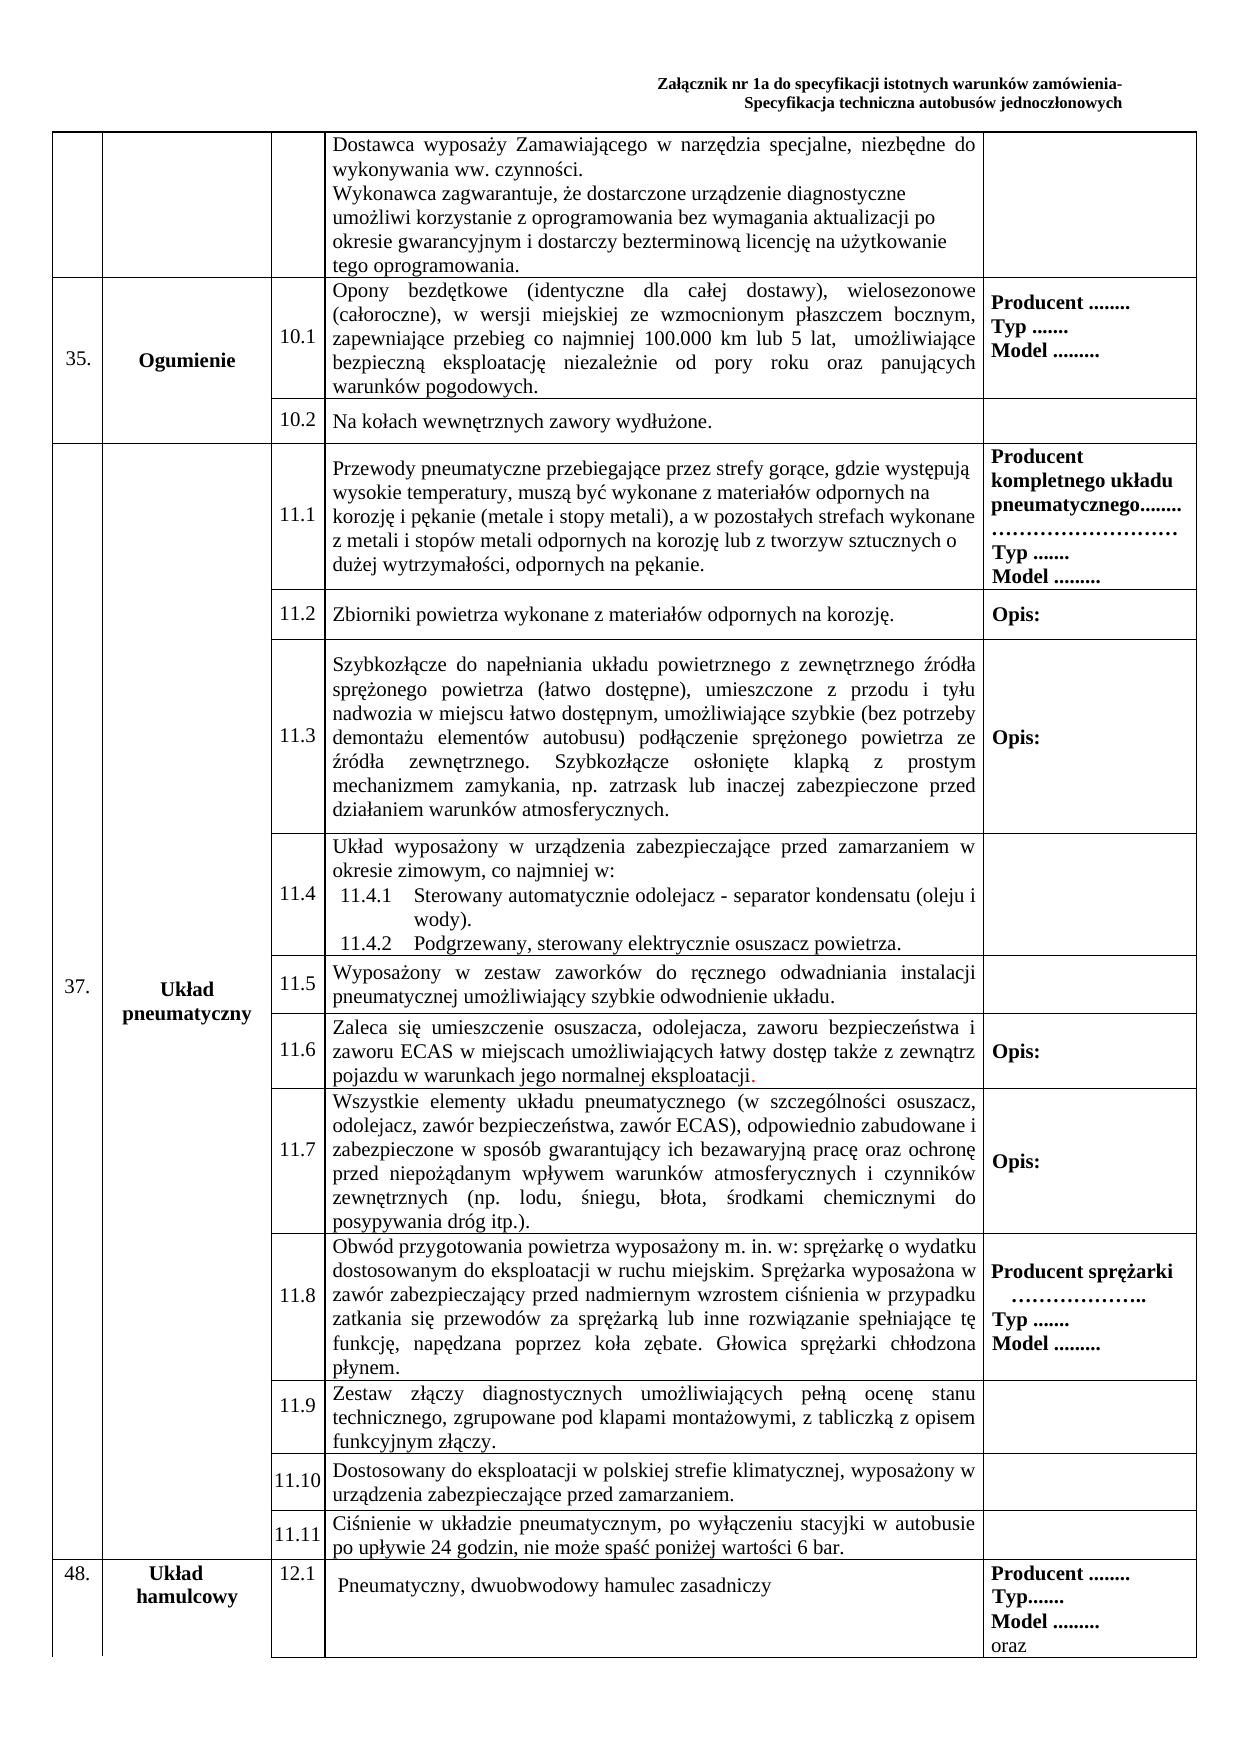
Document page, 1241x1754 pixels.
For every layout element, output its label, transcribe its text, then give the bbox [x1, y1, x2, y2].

table_cell Obwód przygotowania powietrza wyposażony m. in. w: sprężarkę o wydatku dostosowanym do eksploatacji w ruchu miejskim. Sprężarka wyposażona w zawór zabezpieczający przed nadmiernym wzrostem ciśnienia w przypadku zatkania się przewodów za sprężarką lub inne rozwiązanie spełniające tę funkcję, napędzana poprzez koła zębate. Głowica sprężarki chłodzona płynem. [326, 1234, 983, 1380]
table_cell Zaleca się umieszczenie osuszacza, odolejacza, zaworu bezpieczeństwa i zaworu ECAS w miejscach umożliwiających łatwy dostęp także z zewnątrz pojazdu w warunkach jego normalnej eksploatacji. [326, 1014, 983, 1088]
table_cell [326, 133, 983, 277]
table_cell Układ hamulcowy [103, 1560, 271, 1657]
table_cell Wyposażony w zestaw zaworków do ręcznego odwadniania instalacji pneumatycznej umożliwiający szybkie odwodnienie układu. [326, 956, 983, 1013]
table_cell Przewody pneumatyczne przebiegające przez strefy gorące, gdzie występują wysokie temperatury, muszą być wykonane z materiałów odpornych na korozję i pękanie (metale i stopy metali), a w pozostałych strefach wykonane z metali i stopów metali odpornych na korozję lub z tworzyw sztucznych o dużej wytrzymałości, odpornych na pękanie. [326, 444, 983, 589]
table_cell [984, 399, 1196, 442]
table_cell [984, 1511, 1196, 1559]
table_cell [272, 444, 324, 589]
table_cell Opis: [984, 1089, 1196, 1233]
table_cell [272, 590, 324, 639]
table_cell Szybkozłącze do napełniania układu powietrznego z zewnętrznego źródła sprężonego powietrza (łatwo dostępne), umieszczone z przodu i tyłu nadwozia w miejscu łatwo dostępnym, umożliwiające szybkie (bez potrzeby demontażu elementów autobusu) podłączenie sprężonego powietrza ze źródła zewnętrznego. Szybkozłącze osłonięte klapką z prostym mechanizmem zamykania, np. zatrzask lub inaczej zabezpieczone przed działaniem warunków atmosferycznych. [326, 640, 983, 833]
table_cell [272, 278, 324, 398]
table_cell Dostosowany do eksploatacji w polskiej strefie klimatycznej, wyposażony w urządzenia zabezpieczające przed zamarzaniem. [326, 1454, 983, 1510]
table_cell [272, 1511, 324, 1559]
table_cell [272, 399, 324, 442]
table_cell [326, 1560, 983, 1657]
table_cell [53, 1560, 103, 1657]
table_cell Zbiorniki powietrza wykonane z materiałów odpornych na korozję. [326, 590, 983, 639]
table_cell Ciśnienie w układzie pneumatycznym, po wyłączeniu stacyjki w autobusie po upływie 24 godzin, nie może spaść poniżej wartości 6 bar. [326, 1511, 983, 1559]
table_cell [272, 640, 324, 833]
table_cell [272, 1234, 324, 1380]
table_cell [272, 956, 324, 1013]
table_cell [984, 1454, 1196, 1510]
table_cell Wszystkie elementy układu pneumatycznego (w szczególności osuszacz, odolejacz, zawór bezpieczeństwa, zawór ECAS), odpowiednio zabudowane i zabezpieczone w sposób gwarantujący ich bezawaryjną pracę oraz ochronę przed niepożądanym wpływem warunków atmosferycznych i czynników zewnętrznych (np. lodu, śniegu, błota, środkami chemicznymi do posypywania dróg itp.). [326, 1089, 983, 1233]
table_cell Układ wyposażony w urządzenia zabezpieczające przed zamarzaniem w okresie zimowym, co najmniej w: Sterowany automatycznie odolejacz - separator kondensatu (oleju i wody). Podgrzewany, sterowany elektrycznie osuszacz powietrza. [326, 834, 983, 955]
table_cell Układ pneumatyczny [103, 444, 271, 1559]
table_cell [272, 1381, 324, 1453]
table_cell [53, 278, 102, 442]
table_cell [984, 834, 1196, 955]
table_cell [984, 1560, 1196, 1657]
table_cell Ogumienie [103, 278, 271, 442]
table_cell [53, 444, 102, 1559]
table_cell [984, 133, 1196, 277]
table_cell Opis: [984, 640, 1196, 833]
table_cell [272, 1089, 324, 1233]
table_cell [984, 956, 1196, 1013]
table_cell Zestaw złączy diagnostycznych umożliwiających pełną ocenę stanu technicznego, zgrupowane pod klapami montażowymi, z tabliczką z opisem funkcyjnym złączy. [326, 1381, 983, 1453]
table_cell [272, 1014, 324, 1088]
table_cell [984, 1381, 1196, 1453]
table_cell [272, 1454, 324, 1510]
table_cell Producent kompletnego układu pneumatycznego........ ……………………… Typ ....... Model ......... [984, 444, 1196, 589]
table_cell [272, 133, 324, 277]
table_cell Na kołach wewnętrznych zawory wydłużone. [326, 399, 983, 442]
table_cell Opis: [984, 590, 1196, 639]
table_cell Opis: [984, 1014, 1196, 1088]
table_cell [272, 1560, 324, 1657]
table_cell Opony bezdętkowe (identyczne dla całej dostawy), wielosezonowe (całoroczne), w wersji miejskiej ze wzmocnionym płaszczem bocznym, zapewniające przebieg co najmniej 100.000 km lub 5 lat, umożliwiające bezpieczną eksploatację niezależnie od pory roku oraz panujących warunków pogodowych. [326, 278, 983, 398]
table_cell Producent sprężarki ……………….. Typ ....... Model ......... [984, 1234, 1196, 1380]
table_cell [272, 834, 324, 955]
table_cell Producent ........ Typ ....... Model ......... [984, 278, 1196, 398]
